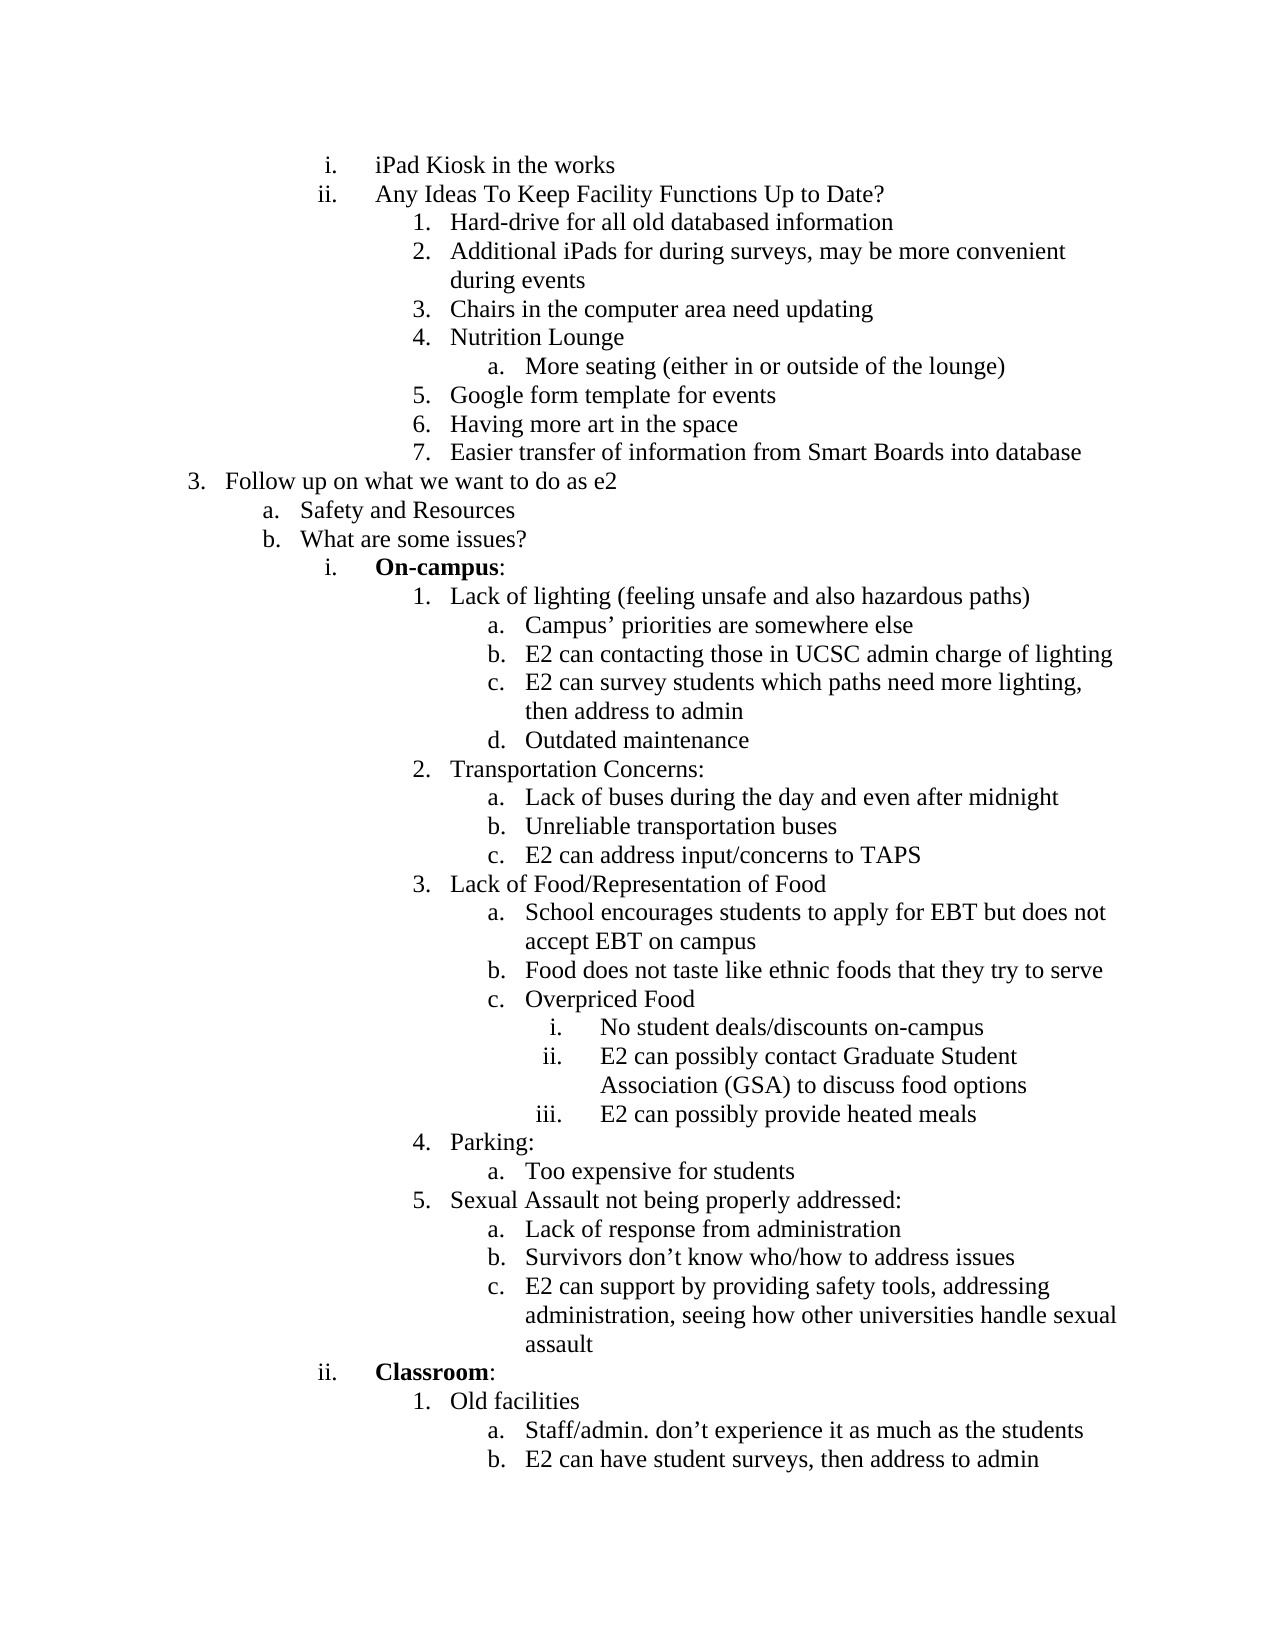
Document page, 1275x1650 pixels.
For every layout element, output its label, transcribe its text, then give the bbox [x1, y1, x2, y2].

list Chairs in the computer area need updating [412, 294, 1125, 322]
list Google form template for events [412, 380, 1125, 409]
list Old facilities [412, 1386, 1125, 1415]
list Lack of Food/Representation of Food [412, 869, 1125, 897]
list Outdated maintenance [487, 725, 1125, 754]
list E2 can possibly provide heated meals [562, 1099, 1125, 1127]
list What are some issues? [262, 524, 1125, 552]
list Lack of buses during the day and even after midnight [487, 782, 1125, 811]
list E2 can possibly contact Graduate Student Association (GSA) to discuss food options [562, 1041, 1125, 1099]
list E2 can address input/concerns to TAPS [487, 840, 1125, 869]
list Hard-drive for all old databased information [412, 207, 1125, 236]
list Staff/admin. don’t experience it as much as the students [487, 1415, 1125, 1444]
list E2 can contacting those in UCSC admin charge of lighting [487, 639, 1125, 667]
list Additional iPads for during surveys, may be more convenient during events [412, 236, 1125, 294]
list Parking: [412, 1127, 1125, 1156]
list More seating (either in or outside of the lounge) [487, 351, 1125, 380]
list Transportation Concerns: [412, 754, 1125, 782]
list Any Ideas To Keep Facility Functions Up to Date? [337, 179, 1125, 207]
list Lack of response from administration [487, 1214, 1125, 1242]
list Food does not taste like ethnic foods that they try to serve [487, 955, 1125, 984]
list Lack of lighting (feeling unsafe and also hazardous paths) [412, 581, 1125, 610]
list Overpriced Food [487, 984, 1125, 1012]
list Easier transfer of information from Smart Boards into database [412, 437, 1125, 466]
list No student deals/discounts on-campus [562, 1012, 1125, 1041]
list Safety and Resources [262, 495, 1125, 524]
list Too expensive for students [487, 1156, 1125, 1185]
list Sexual Assault not being properly addressed: [412, 1185, 1125, 1214]
list E2 can have student surveys, then address to admin [487, 1444, 1125, 1472]
list E2 can support by providing safety tools, addressing administration, seeing how other universities handle sexual assault [487, 1271, 1125, 1357]
list Nutrition Lounge [412, 322, 1125, 351]
list School encourages students to apply for EBT but does not accept EBT on campus [487, 897, 1125, 955]
list On-campus: [337, 552, 1125, 581]
list E2 can survey students which paths need more lighting, then address to admin [487, 667, 1125, 725]
list Classroom: [337, 1357, 1125, 1386]
list Survivors don’t know who/how to address issues [487, 1242, 1125, 1271]
list iPad Kiosk in the works [337, 150, 1125, 179]
list Campus’ priorities are somewhere else [487, 610, 1125, 639]
list Unreliable transportation buses [487, 811, 1125, 840]
list Follow up on what we want to do as e2 [187, 466, 1125, 495]
list Having more art in the space [412, 409, 1125, 437]
